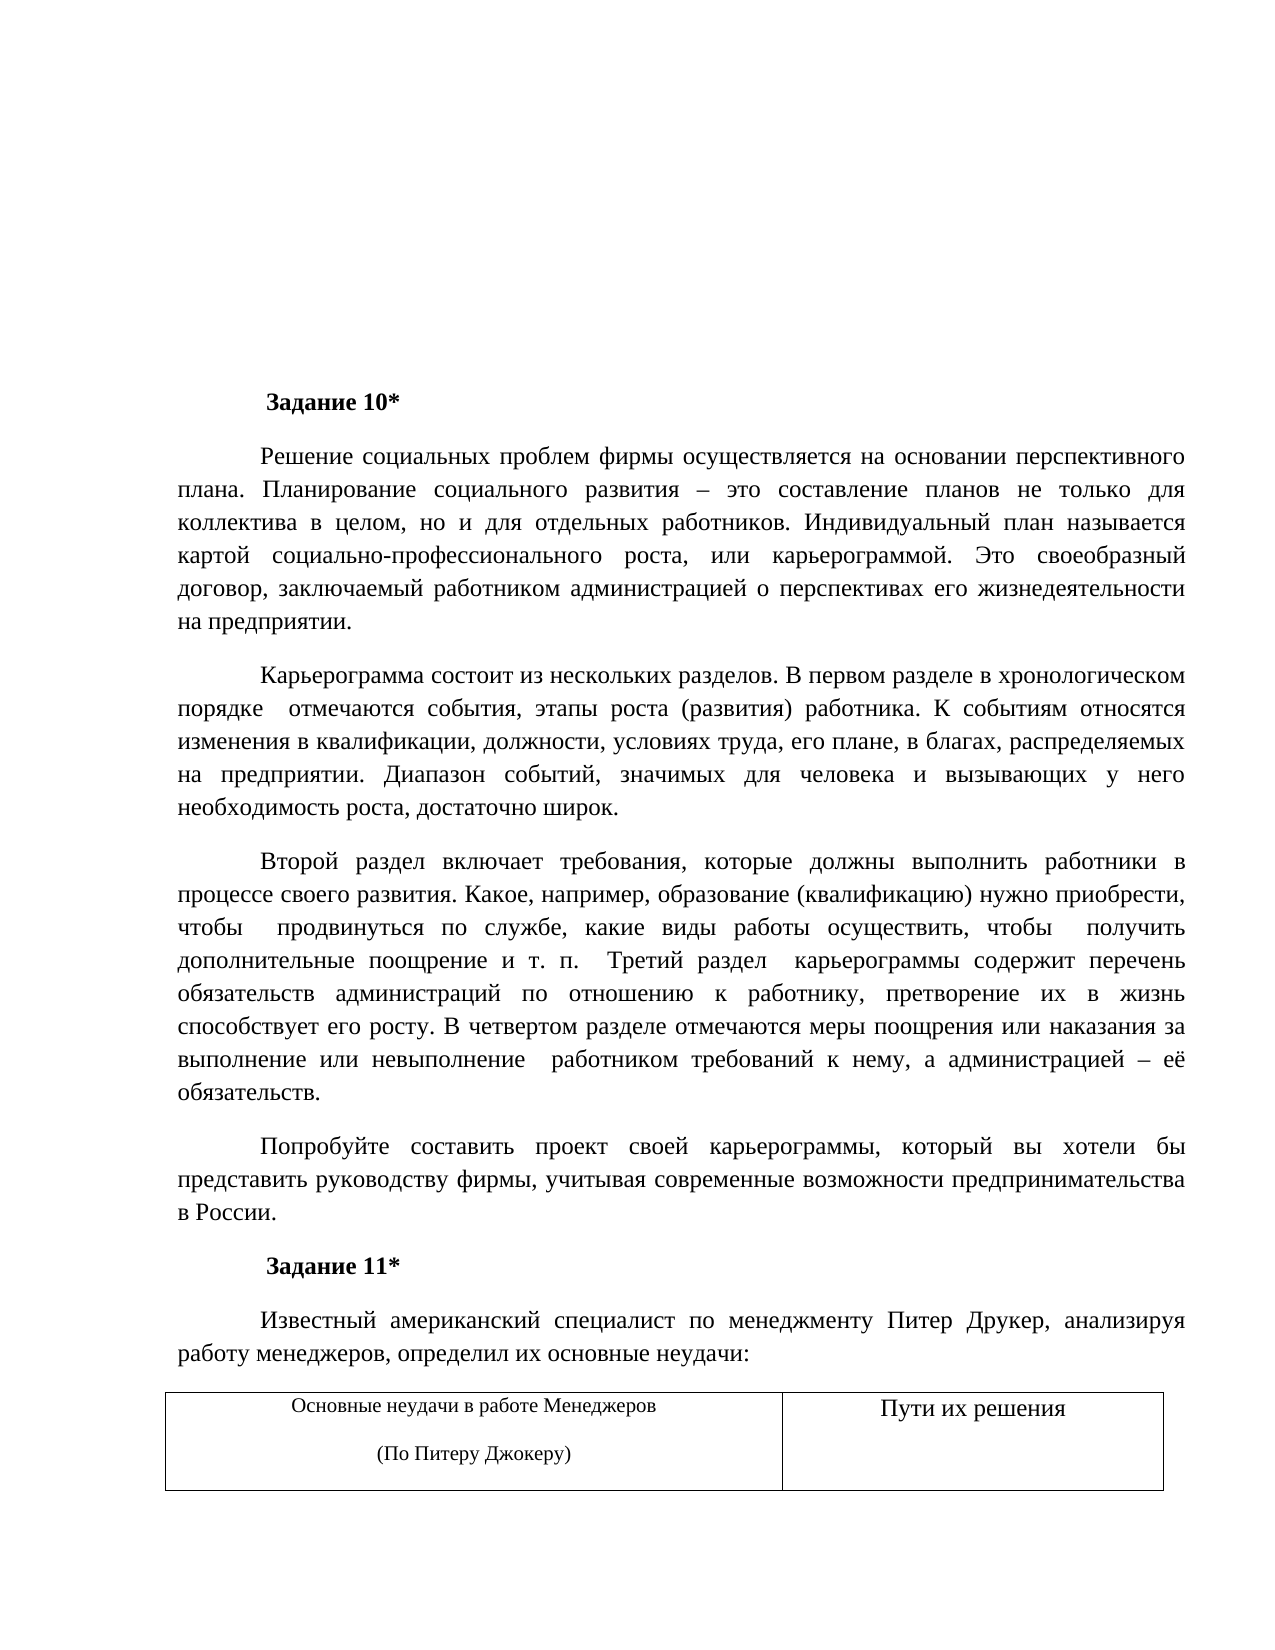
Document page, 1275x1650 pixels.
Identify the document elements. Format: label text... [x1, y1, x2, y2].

text Задание 11* [177, 1251, 1186, 1280]
text Второй раздел включает требования, которые должны выполнить работники в процессе своего развития. Какое, например, образование (квалификацию) нужно приобрести, чтобы продвинуться по службе, какие виды работы осуществить, чтобы получить дополнительные поощрение и т. п. Третий раздел карьерограммы содержит перечень обязательств администраций по отношению к работнику, претворение их в жизнь способствует его росту. В четвертом разделе отмечаются меры поощрения или наказания за выполнение или невыполнение работником требований к нему, а администрацией – её обязательств. [177, 846, 1186, 1106]
text Решение социальных проблем фирмы осуществляется на основании перспективного плана. Планирование социального развития – это составление планов не только для коллектива в целом, но и для отдельных работников. Индивидуальный план называется картой социально-профессионального роста, или карьерограммой. Это своеобразный договор, заключаемый работником администрацией о перспективах его жизнедеятельности на предприятии. [177, 441, 1186, 635]
text Карьерограмма состоит из нескольких разделов. В первом разделе в хронологическом порядке отмечаются события, этапы роста (развития) работника. К событиям относятся изменения в квалификации, должности, условиях труда, его плане, в благах, распределяемых на предприятии. Диапазон событий, значимых для человека и вызывающих у него необходимость роста, достаточно широк. [177, 660, 1186, 821]
text Попробуйте составить проект своей карьерограммы, который вы хотели бы представить руководству фирмы, учитывая современные возможности предпринимательства в России. [177, 1131, 1186, 1226]
table_header Основные неудачи в работе Менеджеров (По Питеру Джокеру) [166, 1393, 782, 1490]
text Известный американский специалист по менеджменту Питер Друкер, анализируя работу менеджеров, определил их основные неудачи: [177, 1305, 1186, 1367]
table_header Пути их решения [783, 1393, 1163, 1490]
text Задание 10* [177, 387, 1186, 416]
